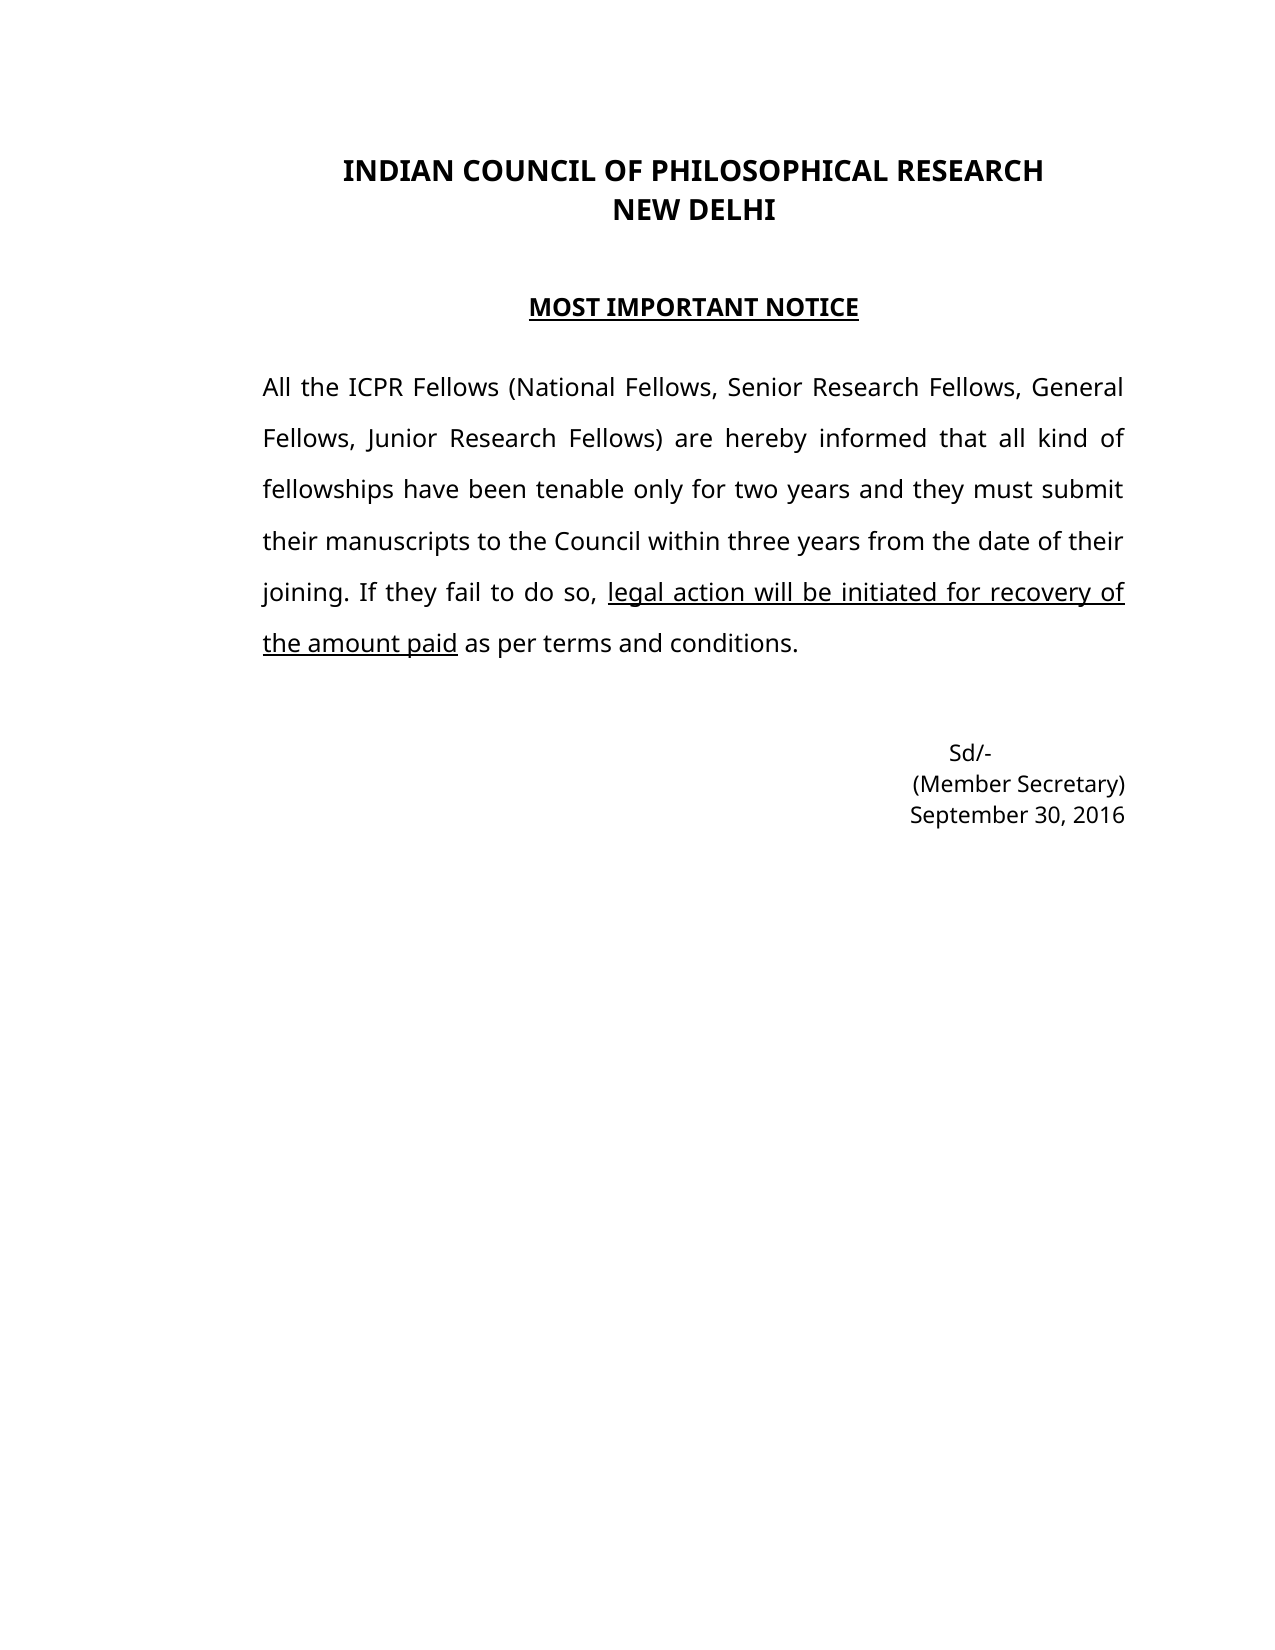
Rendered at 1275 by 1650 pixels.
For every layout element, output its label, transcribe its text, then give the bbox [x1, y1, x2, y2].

text (Member Secretary) [262, 768, 1125, 799]
text September 30, 2016 [262, 799, 1125, 830]
text INDIAN COUNCIL OF PHILOSOPHICAL RESEARCH [262, 150, 1125, 190]
text All the ICPR Fellows (National Fellows, Senior Research Fellows, General Fellows, Junior Research Fellows) are hereby informed that all kind of fellowships have been tenable only for two years and they must submit their manuscripts to the Council within three years from the date of their joining. If they fail to do so, legal action will be initiated for recovery of the amount paid as per terms and conditions. [262, 370, 1125, 659]
text NEW DELHI [262, 190, 1125, 229]
text MOST IMPORTANT NOTICE [262, 290, 1125, 324]
text Sd/- [262, 737, 1125, 768]
